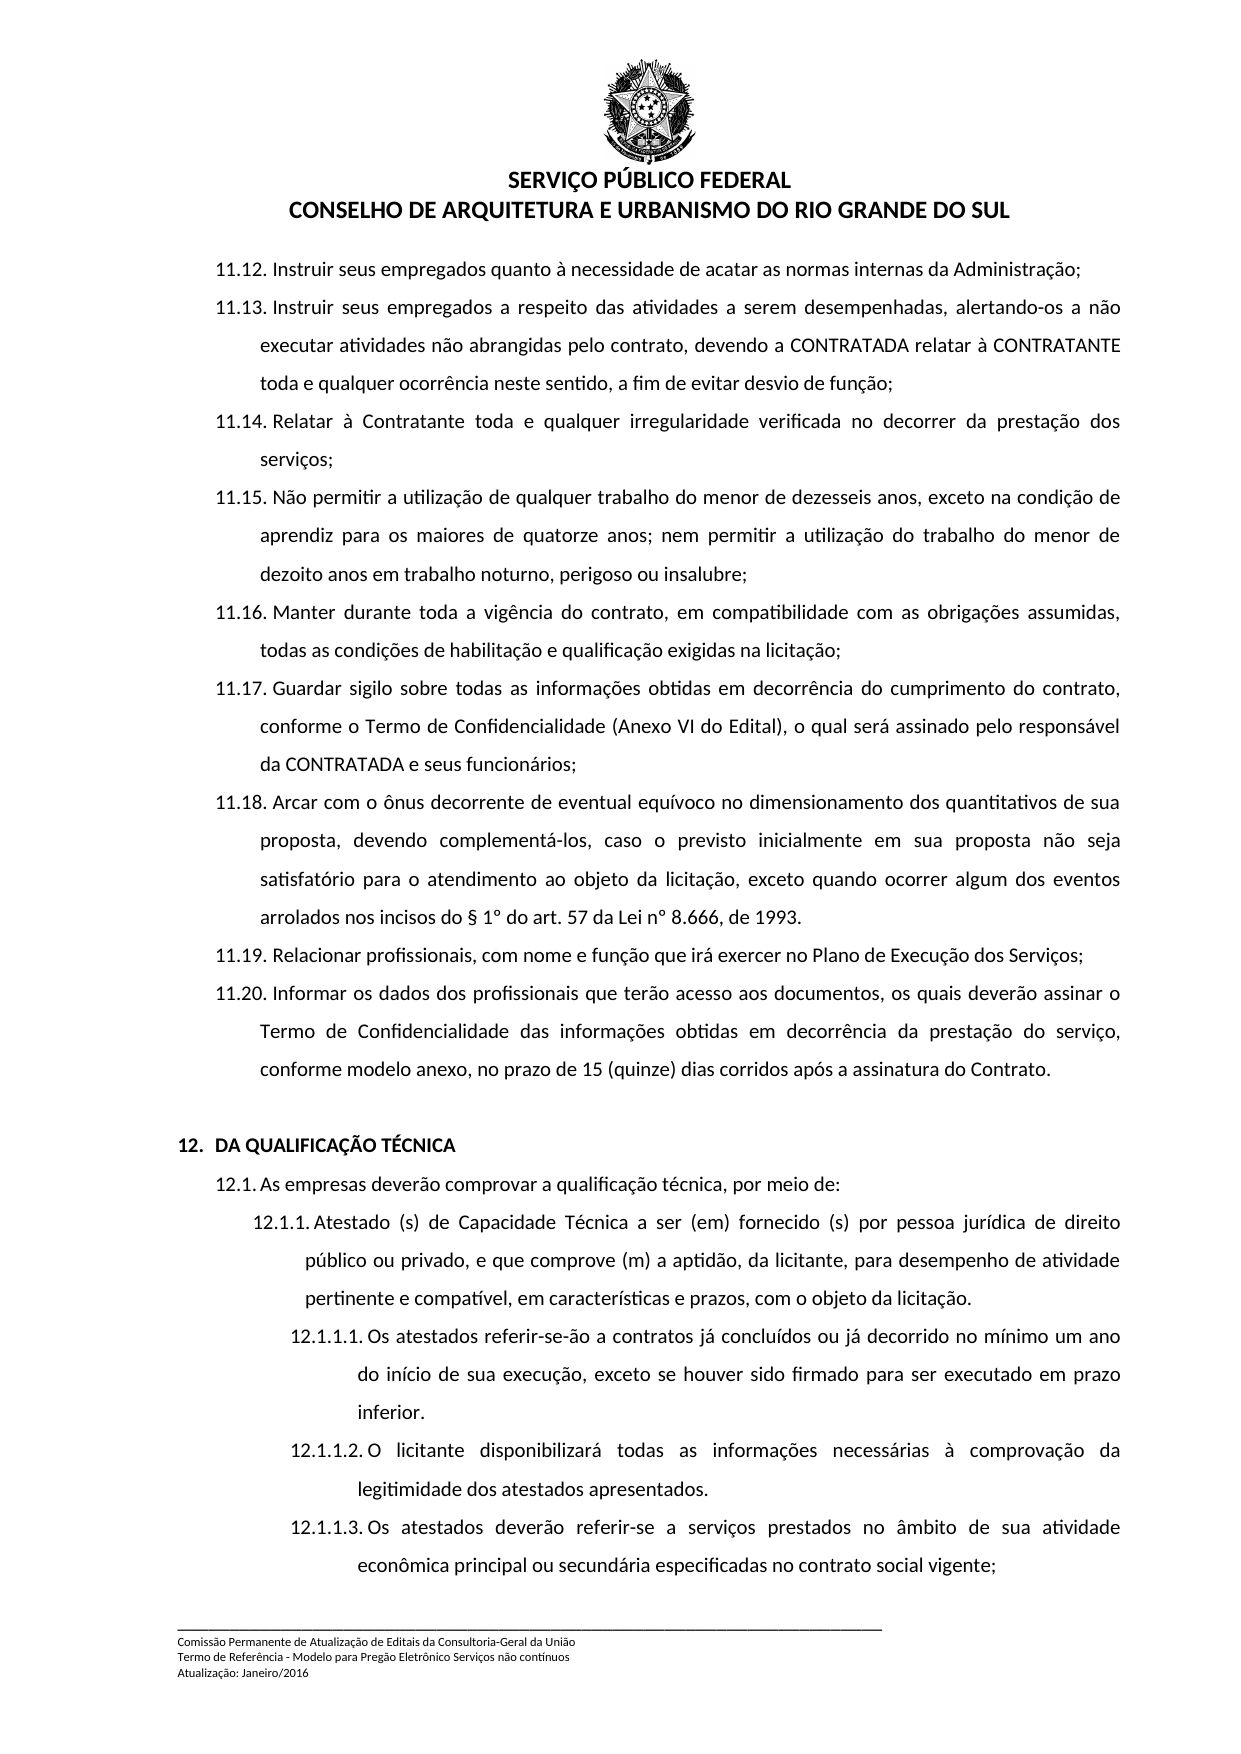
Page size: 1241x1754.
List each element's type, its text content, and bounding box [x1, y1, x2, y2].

list Os atestados deverão referir-se a serviços prestados no âmbito de sua atividade econômica principal ou secundária especificadas no contrato social vigente; [290, 1514, 1122, 1577]
list Informar os dados dos profissionais que terão acesso aos documentos, os quais deverão assinar o Termo de Confidencialidade das informações obtidas em decorrência da prestação do serviço, conforme modelo anexo, no prazo de 15 (quinze) dias corridos após a assinatura do Contrato. [215, 980, 1122, 1082]
list Instruir seus empregados quanto à necessidade de acatar as normas internas da Administração; [215, 256, 1122, 281]
list Relatar à Contratante toda e qualquer irregularidade verificada no decorrer da prestação dos serviços; [215, 408, 1122, 472]
list Não permitir a utilização de qualquer trabalho do menor de dezesseis anos, exceto na condição de aprendiz para os maiores de quatorze anos; nem permitir a utilização do trabalho do menor de dezoito anos em trabalho noturno, perigoso ou insalubre; [215, 484, 1122, 586]
list As empresas deverão comprovar a qualificação técnica, por meio de: [215, 1171, 1122, 1196]
picture [603, 59, 696, 165]
list Arcar com o ônus decorrente de eventual equívoco no dimensionamento dos quantitativos de sua proposta, devendo complementá-los, caso o previsto inicialmente em sua proposta não seja satisfatório para o atendimento ao objeto da licitação, exceto quando ocorrer algum dos eventos arrolados nos incisos do § 1º do art. 57 da Lei nº 8.666, de 1993. [215, 789, 1122, 929]
list Atestado (s) de Capacidade Técnica a ser (em) fornecido (s) por pessoa jurídica de direito público ou privado, e que comprove (m) a aptidão, da licitante, para desempenho de atividade pertinente e compatível, em características e prazos, com o objeto da licitação. [252, 1209, 1122, 1311]
list Guardar sigilo sobre todas as informações obtidas em decorrência do cumprimento do contrato, conforme o Termo de Confidencialidade (Anexo VI do Edital), o qual será assinado pelo responsável da CONTRATADA e seus funcionários; [215, 675, 1122, 777]
list Os atestados referir-se-ão a contratos já concluídos ou já decorrido no mínimo um ano do início de sua execução, exceto se houver sido firmado para ser executado em prazo inferior. [290, 1323, 1122, 1425]
list Manter durante toda a vigência do contrato, em compatibilidade com as obrigações assumidas, todas as condições de habilitação e qualificação exigidas na licitação; [215, 599, 1122, 662]
list DA QUALIFICAÇÃO TÉCNICA [177, 1133, 1122, 1158]
list Relacionar profissionais, com nome e função que irá exercer no Plano de Execução dos Serviços; [215, 942, 1122, 967]
list Instruir seus empregados a respeito das atividades a serem desempenhadas, alertando-os a não executar atividades não abrangidas pelo contrato, devendo a CONTRATADA relatar à CONTRATANTE toda e qualquer ocorrência neste sentido, a fim de evitar desvio de função; [215, 294, 1122, 396]
list O licitante disponibilizará todas as informações necessárias à comprovação da legitimidade dos atestados apresentados. [290, 1438, 1122, 1501]
